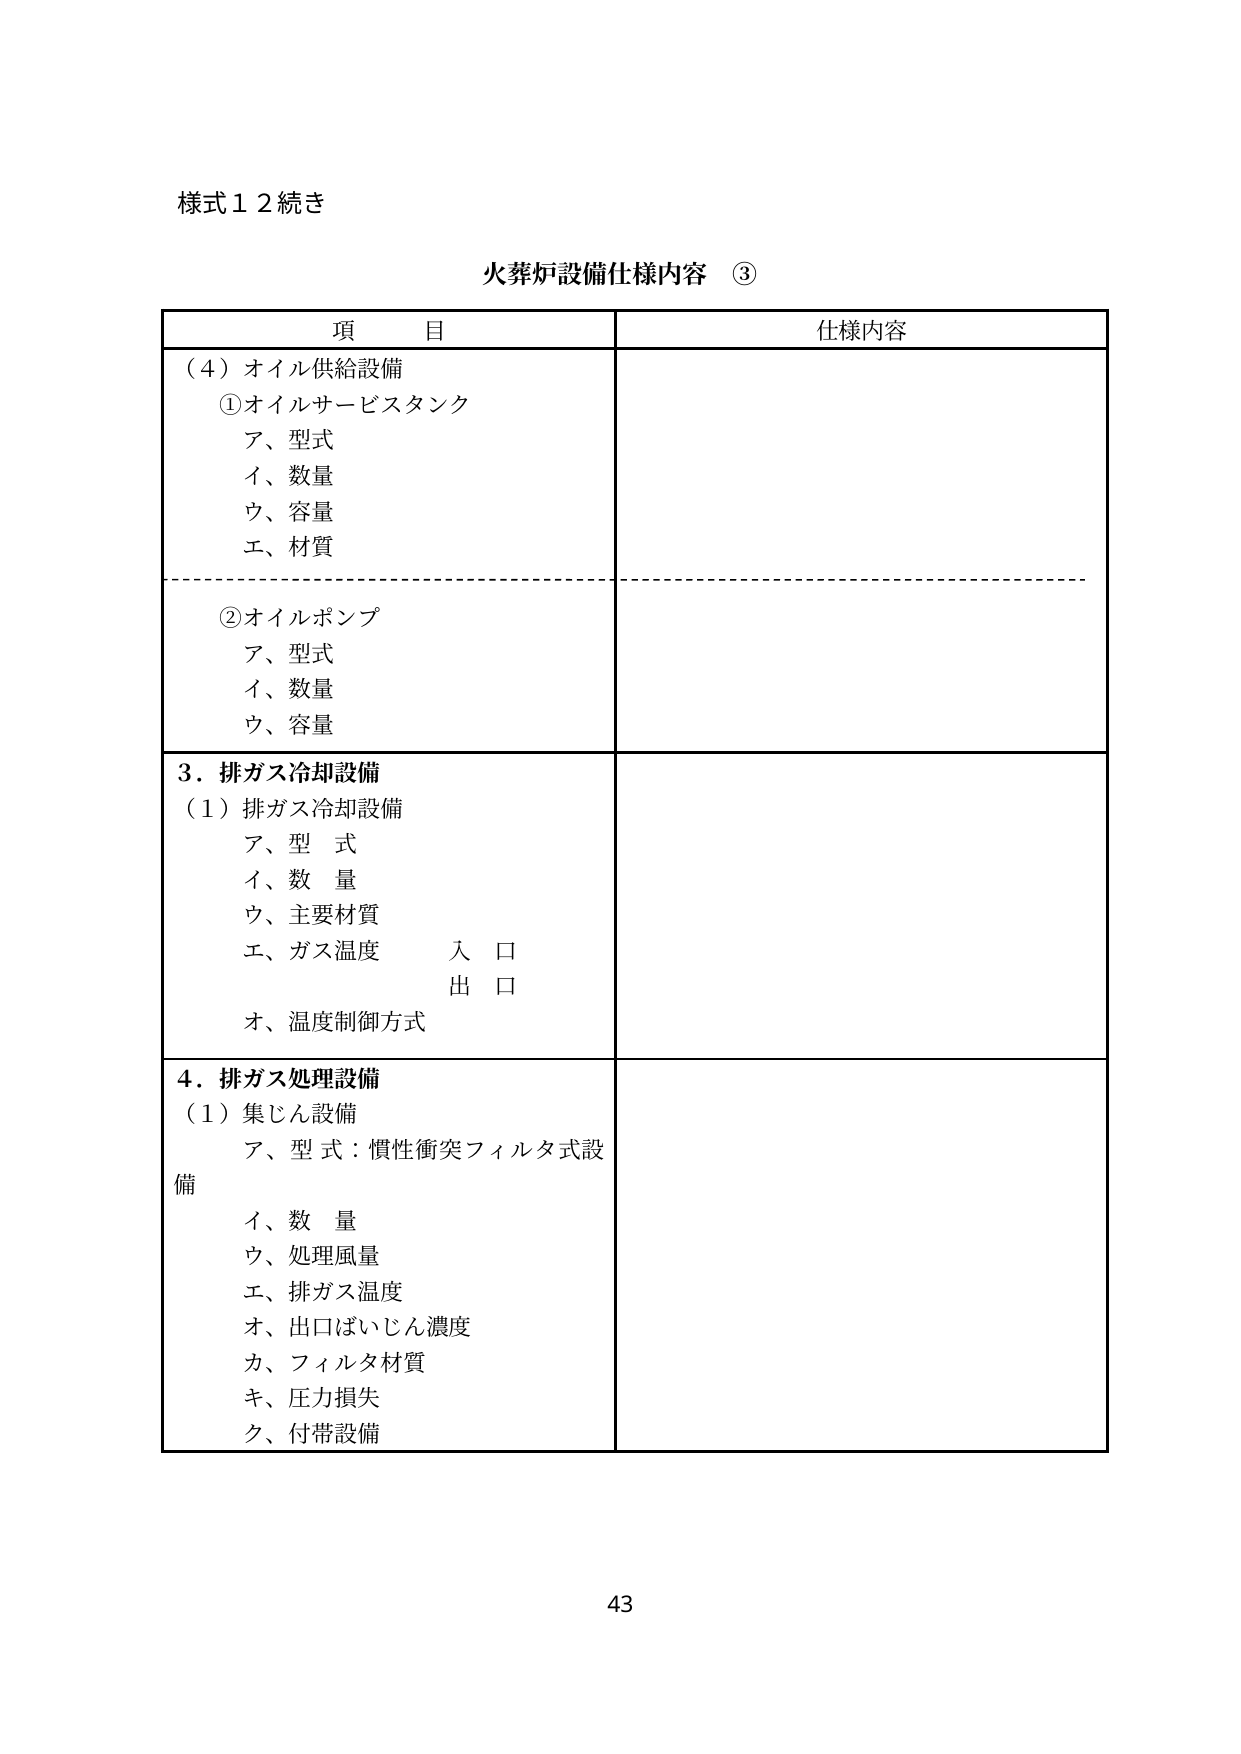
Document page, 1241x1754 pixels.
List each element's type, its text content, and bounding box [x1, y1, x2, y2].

table_cell [617, 350, 1106, 751]
table_cell [617, 754, 1106, 1058]
table_header 仕様内容 [617, 312, 1106, 347]
table_cell ３．排ガス冷却設備 （１）排ガス冷却設備 ア、型 式 イ、数 量 ウ、主要材質 エ、ガス温度 入 口 出 口 オ、温度制御方式 [164, 754, 614, 1058]
text 様式１２続き [177, 166, 1063, 237]
text 火葬炉設備仕様内容 ③ [177, 237, 1063, 308]
table_cell ４．排ガス処理設備 （１）集じん設備 ア、型 式：慣性衝突フィルタ式設備 イ、数 量 ウ、処理風量 エ、排ガス温度 オ、出口ばいじん濃度 カ、フィルタ材質 キ、圧力損失 ク、付帯設備 [164, 1060, 614, 1450]
table_cell [617, 1060, 1106, 1450]
table_cell （４）オイル供給設備 ①オイルサービスタンク ア、型式 イ、数量 ウ、容量 エ、材質 ②オイルポンプ ア、型式 イ、数量 ウ、容量 [164, 350, 614, 751]
table_header 項 目 [164, 312, 614, 347]
